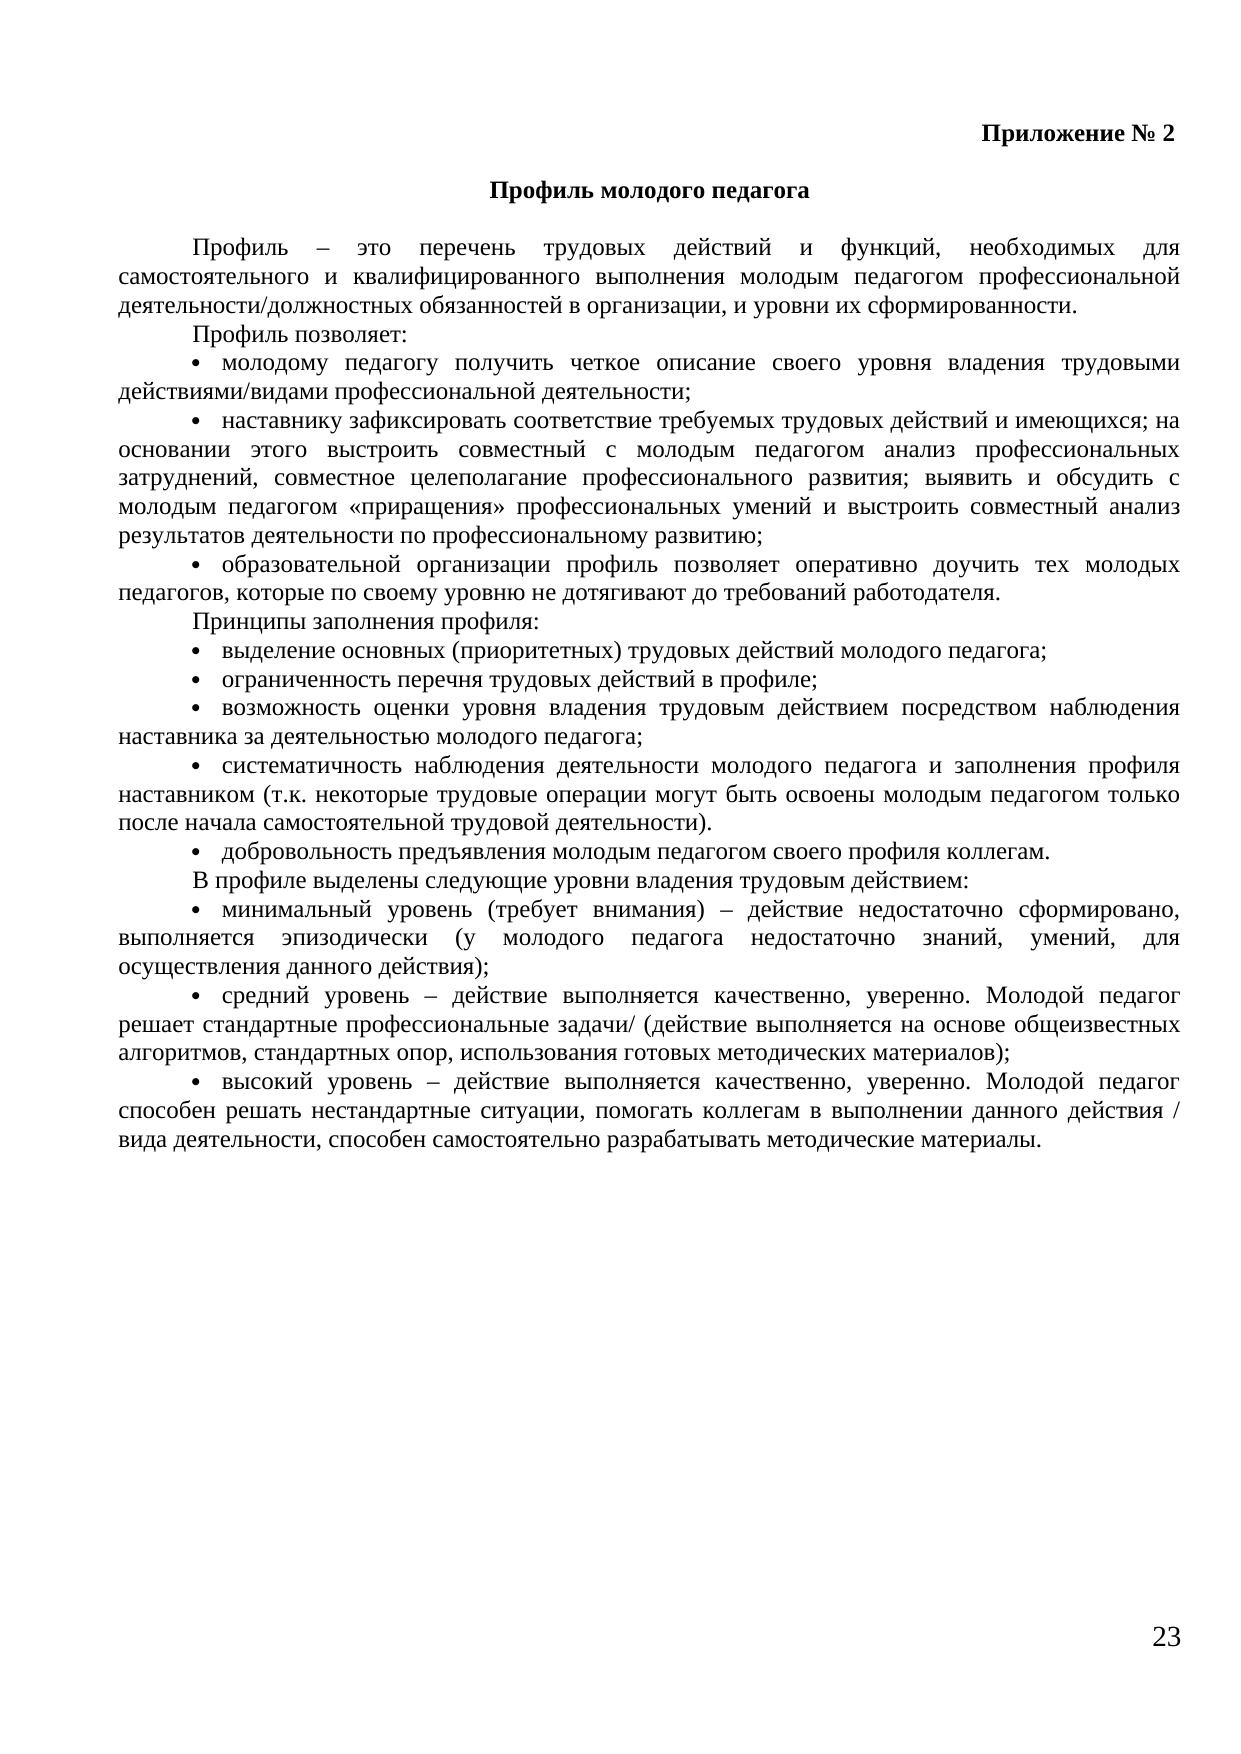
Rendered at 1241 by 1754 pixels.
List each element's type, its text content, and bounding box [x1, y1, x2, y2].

text Приложение № 2 [118, 118, 1181, 175]
text Профиль молодого педагога [118, 175, 1181, 204]
list ограниченность перечня трудовых действий в профиле; [118, 664, 1181, 692]
text Профиль позволяет: [118, 319, 1181, 347]
list высокий уровень – действие выполняется качественно, уверенно. Молодой педагог способен решать нестандартные ситуации, помогать коллегам в выполнении данного действия / вида деятельности, способен самостоятельно разрабатывать методические материалы. [118, 1066, 1181, 1152]
list образовательной организации профиль позволяет оперативно доучить тех молодых педагогов, которые по своему уровню не дотягивают до требований работодателя. [118, 549, 1181, 606]
list добровольность предъявления молодым педагогом своего профиля коллегам. [118, 836, 1181, 865]
list возможность оценки уровня владения трудовым действием посредством наблюдения наставника за деятельностью молодого педагога; [118, 692, 1181, 750]
list выделение основных (приоритетных) трудовых действий молодого педагога; [118, 635, 1181, 664]
text В профиле выделены следующие уровни владения трудовым действием: [118, 865, 1181, 894]
text Профиль – это перечень трудовых действий и функций, необходимых для самостоятельного и квалифицированного выполнения молодым педагогом профессиональной деятельности/должностных обязанностей в организации, и уровни их сформированности. [118, 232, 1181, 319]
list систематичность наблюдения деятельности молодого педагога и заполнения профиля наставником (т.к. некоторые трудовые операции могут быть освоены молодым педагогом только после начала самостоятельной трудовой деятельности). [118, 750, 1181, 836]
list наставнику зафиксировать соответствие требуемых трудовых действий и имеющихся; на основании этого выстроить совместный с молодым педагогом анализ профессиональных затруднений, совместное целеполагание профессионального развития; выявить и обсудить с молодым педагогом «приращения» профессиональных умений и выстроить совместный анализ результатов деятельности по профессиональному развитию; [118, 405, 1181, 549]
list средний уровень – действие выполняется качественно, уверенно. Молодой педагог решает стандартные профессиональные задачи/ (действие выполняется на основе общеизвестных алгоритмов, стандартных опор, использования готовых методических материалов); [118, 980, 1181, 1066]
text Принципы заполнения профиля: [118, 606, 1181, 635]
list молодому педагогу получить четкое описание своего уровня владения трудовыми действиями/видами профессиональной деятельности; [118, 347, 1181, 405]
list минимальный уровень (требует внимания) – действие недостаточно сформировано, выполняется эпизодически (у молодого педагога недостаточно знаний, умений, для осуществления данного действия); [118, 894, 1181, 980]
